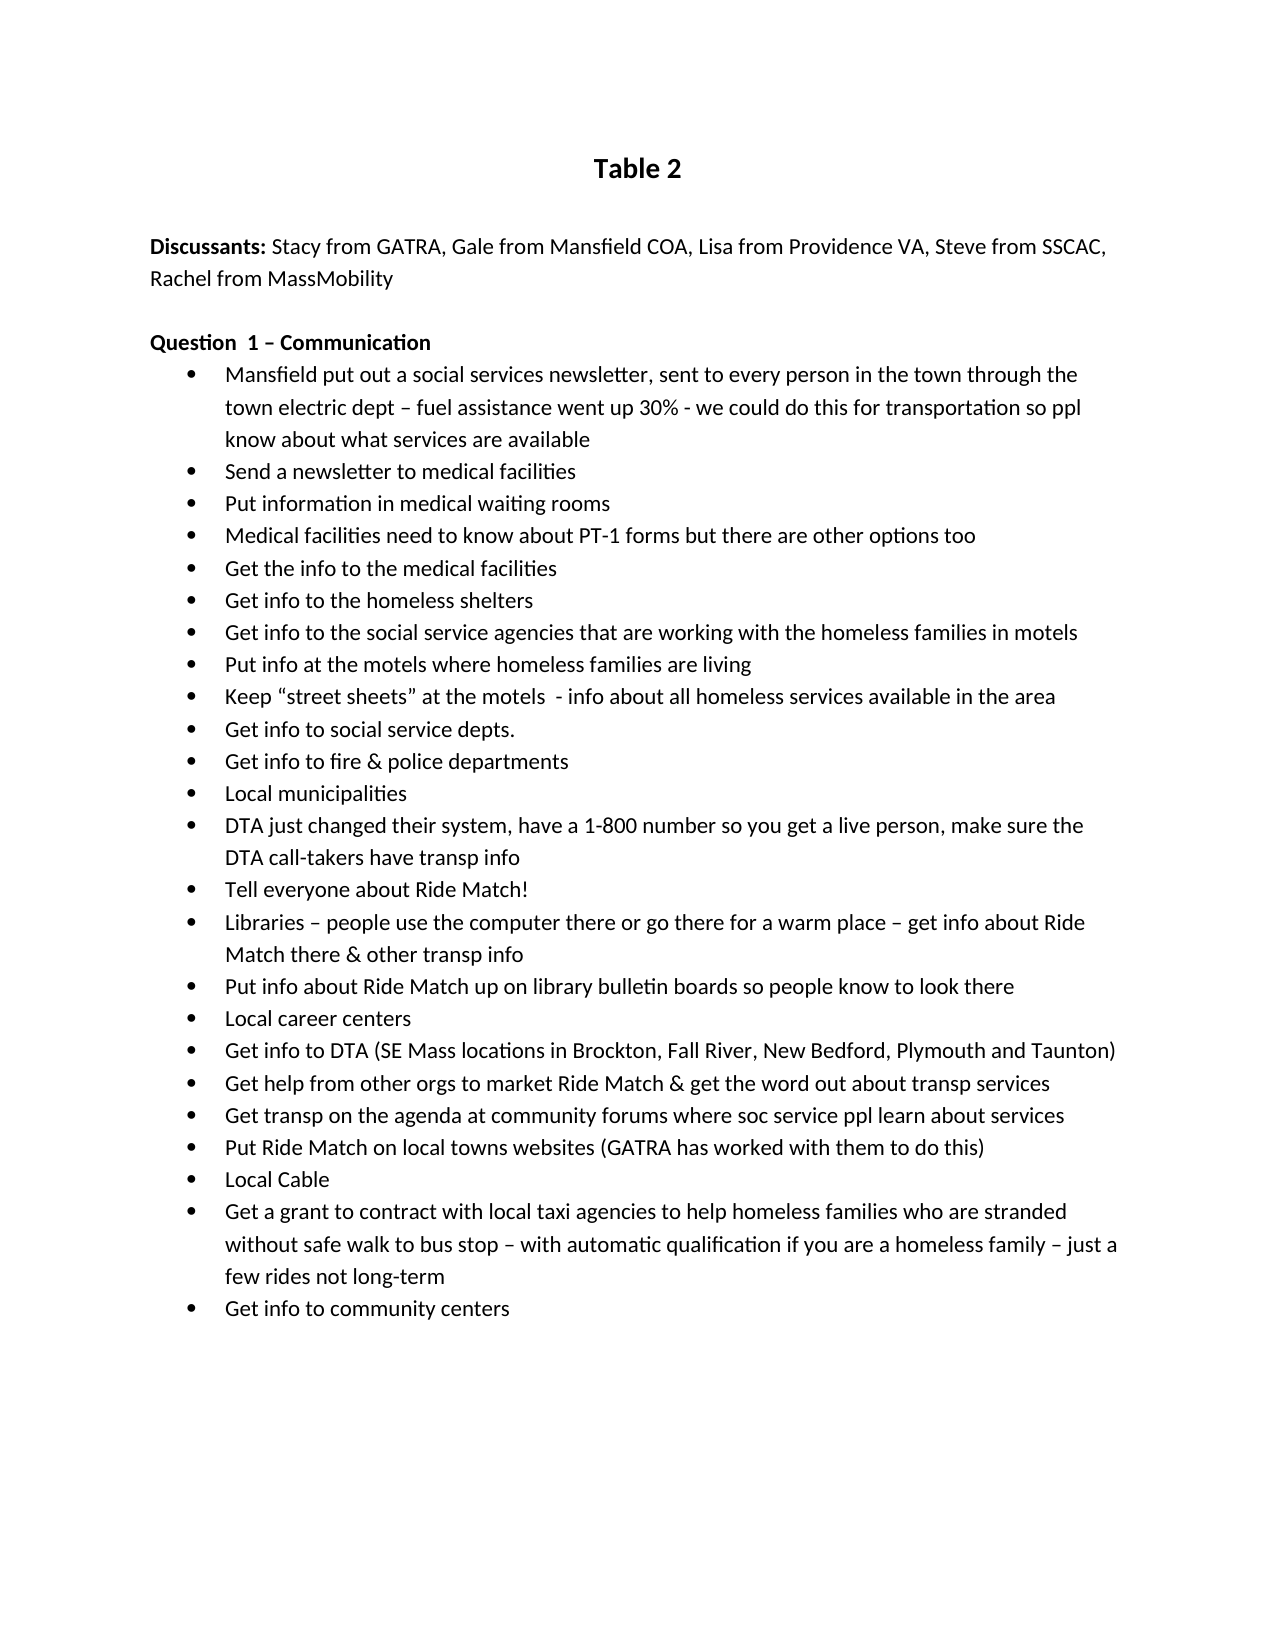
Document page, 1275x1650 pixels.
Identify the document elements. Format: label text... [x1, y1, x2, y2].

list Keep “street sheets” at the motels - info about all homeless services available in the area [187, 682, 1125, 711]
list Get help from other orgs to market Ride Match & get the word out about transp services [187, 1069, 1125, 1097]
list Get info to social service depts. [187, 715, 1125, 743]
list Put info at the motels where homeless families are living [187, 650, 1125, 678]
list Put information in medical waiting rooms [187, 489, 1125, 517]
list Put Ride Match on local towns websites (GATRA has worked with them to do this) [187, 1133, 1125, 1161]
text Question 1 – Communication [150, 328, 1125, 356]
list Send a newsletter to medical facilities [187, 457, 1125, 485]
list Tell everyone about Ride Match! [187, 876, 1125, 904]
list Libraries – people use the computer there or go there for a warm place – get info about Ride Match there & other transp info [187, 908, 1125, 968]
list Get info to community centers [187, 1294, 1125, 1322]
text Table 2 [150, 150, 1125, 186]
list Local Cable [187, 1165, 1125, 1193]
list Get info to DTA (SE Mass locations in Brockton, Fall River, New Bedford, Plymouth and Taunton) [187, 1037, 1125, 1064]
list Medical facilities need to know about PT-1 forms but there are other options too [187, 522, 1125, 549]
list Get a grant to contract with local taxi agencies to help homeless families who are stranded without safe walk to bus stop – with automatic qualification if you are a homeless family – just a few rides not long-term [187, 1197, 1125, 1290]
list Get info to the homeless shelters [187, 586, 1125, 614]
list DTA just changed their system, have a 1-800 number so you get a live person, make sure the DTA call-takers have transp info [187, 811, 1125, 871]
list Get the info to the medical facilities [187, 554, 1125, 582]
list Get info to fire & police departments [187, 747, 1125, 775]
list Get transp on the agenda at community forums where soc service ppl learn about services [187, 1101, 1125, 1129]
text Discussants: Stacy from GATRA, Gale from Mansfield COA, Lisa from Providence VA, Steve from SSCAC, Rachel from MassMobility [150, 232, 1125, 292]
list Get info to the social service agencies that are working with the homeless families in motels [187, 618, 1125, 646]
list Local municipalities [187, 779, 1125, 807]
list Mansfield put out a social services newsletter, sent to every person in the town through the town electric dept – fuel assistance went up 30% - we could do this for transportation so ppl know about what services are available [187, 361, 1125, 453]
list Put info about Ride Match up on library bulletin boards so people know to look there [187, 972, 1125, 1000]
list Local career centers [187, 1004, 1125, 1032]
